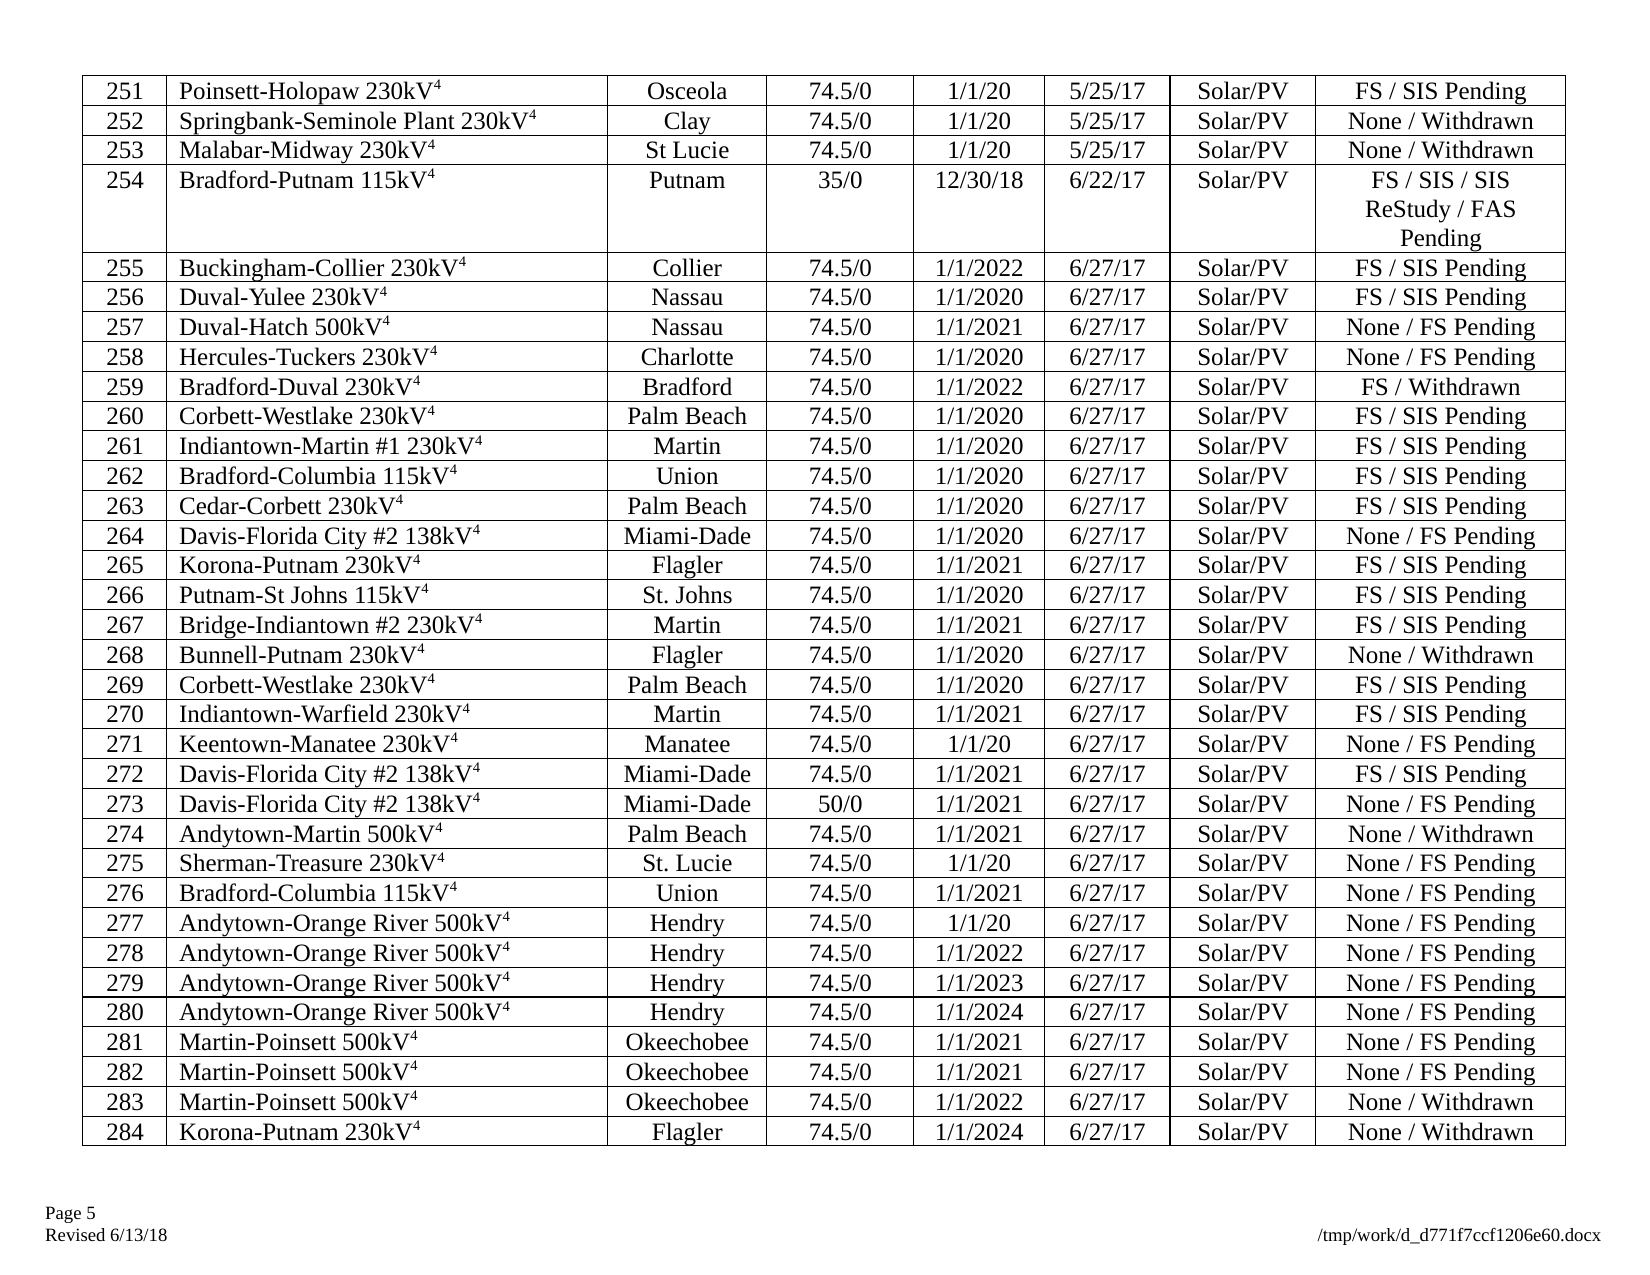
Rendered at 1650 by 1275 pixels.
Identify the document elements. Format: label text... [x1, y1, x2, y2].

table_cell 274 [83, 819, 166, 847]
table_cell 1/1/2020 [914, 342, 1044, 371]
table_cell Charlotte [608, 342, 766, 371]
table_cell FS / SIS Pending [1316, 431, 1565, 460]
table_cell 280 [83, 998, 166, 1026]
table_cell 6/27/17 [1045, 938, 1169, 967]
table_cell Miami-Dade [608, 521, 766, 549]
table_cell 252 [83, 106, 166, 134]
table_cell Solar/PV [1171, 1117, 1315, 1145]
table_cell Nassau [608, 282, 766, 311]
table_cell Palm Beach [608, 491, 766, 520]
table_cell 1/1/20 [914, 106, 1044, 134]
table_cell 265 [83, 551, 166, 579]
table_cell 74.5/0 [767, 610, 913, 639]
table_cell FS / SIS Pending [1316, 461, 1565, 490]
table_cell 273 [83, 789, 166, 818]
table_cell Okeechobee [608, 1057, 766, 1086]
table_cell 6/27/17 [1045, 849, 1169, 877]
table_cell Bradford-Duval 230kV4 [167, 372, 607, 401]
table_cell 74.5/0 [767, 282, 913, 311]
table_cell Okeechobee [608, 1027, 766, 1056]
table_cell 6/27/17 [1045, 461, 1169, 490]
table_cell Andytown-Orange River 500kV4 [167, 938, 607, 967]
table_cell 6/27/17 [1045, 878, 1169, 907]
table_cell 1/1/2021 [914, 759, 1044, 788]
table_cell FS / SIS Pending [1316, 402, 1565, 430]
table_cell Flagler [608, 640, 766, 669]
table_cell 275 [83, 849, 166, 877]
table_cell FS / SIS Pending [1316, 551, 1565, 579]
table_cell Davis-Florida City #2 138kV4 [167, 759, 607, 788]
table_cell 6/27/17 [1045, 372, 1169, 401]
table_cell 264 [83, 521, 166, 549]
table_cell Solar/PV [1171, 551, 1315, 579]
table_cell Solar/PV [1171, 165, 1315, 252]
table_cell Putnam [608, 165, 766, 252]
table_cell 74.5/0 [767, 968, 913, 996]
table_cell 74.5/0 [767, 938, 913, 967]
table_cell 35/0 [767, 165, 913, 252]
table_cell 1/1/2022 [914, 253, 1044, 281]
table_cell 74.5/0 [767, 342, 913, 371]
table_cell 74.5/0 [767, 998, 913, 1026]
table_cell Indiantown-Martin #1 230kV4 [167, 431, 607, 460]
table_cell Solar/PV [1171, 759, 1315, 788]
table_cell 1/1/2020 [914, 461, 1044, 490]
table_cell 279 [83, 968, 166, 996]
table_cell Corbett-Westlake 230kV4 [167, 670, 607, 698]
table_cell Putnam-St Johns 115kV4 [167, 580, 607, 609]
table_cell FS / SIS Pending [1316, 700, 1565, 728]
table_cell 6/27/17 [1045, 253, 1169, 281]
table_cell Union [608, 461, 766, 490]
table_cell 276 [83, 878, 166, 907]
table_cell Solar/PV [1171, 1027, 1315, 1056]
table_cell Andytown-Orange River 500kV4 [167, 968, 607, 996]
table_cell Corbett-Westlake 230kV4 [167, 402, 607, 430]
table_cell Solar/PV [1171, 76, 1315, 105]
table_cell Miami-Dade [608, 789, 766, 818]
table_cell 74.5/0 [767, 819, 913, 847]
table_cell 1/1/2020 [914, 282, 1044, 311]
table_cell FS / SIS Pending [1316, 610, 1565, 639]
table_cell Solar/PV [1171, 312, 1315, 341]
table_cell 1/1/2020 [914, 431, 1044, 460]
table_cell 1/1/2021 [914, 1027, 1044, 1056]
table_cell Duval-Yulee 230kV4 [167, 282, 607, 311]
table_cell Solar/PV [1171, 998, 1315, 1026]
table_cell 266 [83, 580, 166, 609]
table_cell 278 [83, 938, 166, 967]
table_cell None / FS Pending [1316, 521, 1565, 549]
table_cell Flagler [608, 551, 766, 579]
table_cell 6/27/17 [1045, 580, 1169, 609]
table_cell 12/30/18 [914, 165, 1044, 252]
table_cell Nassau [608, 312, 766, 341]
table_cell None / Withdrawn [1316, 640, 1565, 669]
table_cell None / FS Pending [1316, 998, 1565, 1026]
table_cell 74.5/0 [767, 461, 913, 490]
table_cell Palm Beach [608, 402, 766, 430]
table_cell Solar/PV [1171, 908, 1315, 937]
table_cell 74.5/0 [767, 700, 913, 728]
table_cell 74.5/0 [767, 1057, 913, 1086]
table_cell Solar/PV [1171, 789, 1315, 818]
table_cell 251 [83, 76, 166, 105]
table_cell 263 [83, 491, 166, 520]
table_cell 74.5/0 [767, 580, 913, 609]
table_cell 1/1/2020 [914, 521, 1044, 549]
table_cell Springbank-Seminole Plant 230kV4 [167, 106, 607, 134]
table_cell 1/1/2021 [914, 700, 1044, 728]
table_cell St Lucie [608, 136, 766, 164]
table_cell 74.5/0 [767, 402, 913, 430]
table_cell 6/27/17 [1045, 729, 1169, 758]
table_cell 281 [83, 1027, 166, 1056]
table_cell 272 [83, 759, 166, 788]
table_cell 6/27/17 [1045, 908, 1169, 937]
table_cell FS / SIS Pending [1316, 253, 1565, 281]
table_cell Bunnell-Putnam 230kV4 [167, 640, 607, 669]
table_cell 277 [83, 908, 166, 937]
table_cell 1/1/20 [914, 908, 1044, 937]
table_cell 1/1/2020 [914, 491, 1044, 520]
table_cell None / Withdrawn [1316, 136, 1565, 164]
table_cell 6/27/17 [1045, 282, 1169, 311]
table_cell 262 [83, 461, 166, 490]
table_cell Collier [608, 253, 766, 281]
table_cell 271 [83, 729, 166, 758]
table_cell 74.5/0 [767, 640, 913, 669]
table_cell Martin-Poinsett 500kV4 [167, 1087, 607, 1116]
table_cell None / Withdrawn [1316, 819, 1565, 847]
table_cell FS / SIS Pending [1316, 282, 1565, 311]
table_cell Martin [608, 431, 766, 460]
table_cell 1/1/2021 [914, 551, 1044, 579]
table_cell Davis-Florida City #2 138kV4 [167, 789, 607, 818]
table_cell Poinsett-Holopaw 230kV4 [167, 76, 607, 105]
table_cell St. Lucie [608, 849, 766, 877]
table_cell 6/27/17 [1045, 998, 1169, 1026]
table_cell 5/25/17 [1045, 136, 1169, 164]
table_cell 74.5/0 [767, 521, 913, 549]
table_cell 6/27/17 [1045, 640, 1169, 669]
table_cell None / FS Pending [1316, 878, 1565, 907]
table_cell 1/1/2020 [914, 580, 1044, 609]
table_cell 254 [83, 165, 166, 252]
table_cell 74.5/0 [767, 431, 913, 460]
table_cell 1/1/20 [914, 729, 1044, 758]
table_cell 282 [83, 1057, 166, 1086]
table_cell Solar/PV [1171, 1087, 1315, 1116]
table_cell 74.5/0 [767, 312, 913, 341]
table_cell Solar/PV [1171, 136, 1315, 164]
table_cell 6/27/17 [1045, 819, 1169, 847]
table_cell 1/1/2020 [914, 402, 1044, 430]
table_cell Solar/PV [1171, 431, 1315, 460]
table_cell Solar/PV [1171, 819, 1315, 847]
table_cell Hendry [608, 998, 766, 1026]
table_cell 74.5/0 [767, 253, 913, 281]
table_cell 74.5/0 [767, 670, 913, 698]
table_cell None / FS Pending [1316, 729, 1565, 758]
table_cell 6/27/17 [1045, 402, 1169, 430]
table_cell 255 [83, 253, 166, 281]
table_cell St. Johns [608, 580, 766, 609]
table_cell Manatee [608, 729, 766, 758]
table_cell Palm Beach [608, 819, 766, 847]
table_cell 6/27/17 [1045, 1087, 1169, 1116]
table_cell 74.5/0 [767, 372, 913, 401]
table_cell None / FS Pending [1316, 968, 1565, 996]
table_cell 269 [83, 670, 166, 698]
table_cell Hercules-Tuckers 230kV4 [167, 342, 607, 371]
table_cell Solar/PV [1171, 1057, 1315, 1086]
table_cell 257 [83, 312, 166, 341]
table_cell Osceola [608, 76, 766, 105]
table_cell None / FS Pending [1316, 849, 1565, 877]
table_cell Bradford-Putnam 115kV4 [167, 165, 607, 252]
table_cell Hendry [608, 908, 766, 937]
table_cell 6/27/17 [1045, 968, 1169, 996]
table_cell 1/1/2022 [914, 1087, 1044, 1116]
table_cell None / FS Pending [1316, 908, 1565, 937]
table_cell 283 [83, 1087, 166, 1116]
table_cell FS / SIS Pending [1316, 580, 1565, 609]
table_cell Duval-Hatch 500kV4 [167, 312, 607, 341]
table_cell 6/27/17 [1045, 700, 1169, 728]
table_cell Bradford [608, 372, 766, 401]
table_cell Solar/PV [1171, 106, 1315, 134]
table_cell Martin [608, 610, 766, 639]
table_cell None / FS Pending [1316, 789, 1565, 818]
table_cell Martin-Poinsett 500kV4 [167, 1027, 607, 1056]
table_cell Keentown-Manatee 230kV4 [167, 729, 607, 758]
table_cell Andytown-Orange River 500kV4 [167, 998, 607, 1026]
table_cell 6/27/17 [1045, 1027, 1169, 1056]
table_cell 1/1/2020 [914, 640, 1044, 669]
table_cell Korona-Putnam 230kV4 [167, 551, 607, 579]
table_cell None / Withdrawn [1316, 1117, 1565, 1145]
table_cell 258 [83, 342, 166, 371]
table_cell 6/27/17 [1045, 1117, 1169, 1145]
table_cell 6/27/17 [1045, 521, 1169, 549]
table_cell Malabar-Midway 230kV4 [167, 136, 607, 164]
table_cell Hendry [608, 938, 766, 967]
table_cell Bradford-Columbia 115kV4 [167, 878, 607, 907]
table_cell 74.5/0 [767, 1027, 913, 1056]
table_cell Solar/PV [1171, 521, 1315, 549]
table_cell 1/1/2021 [914, 789, 1044, 818]
table_cell 1/1/2021 [914, 312, 1044, 341]
table_cell FS / SIS Pending [1316, 76, 1565, 105]
table_cell 6/27/17 [1045, 1057, 1169, 1086]
table_cell FS / Withdrawn [1316, 372, 1565, 401]
table_cell Solar/PV [1171, 670, 1315, 698]
table_cell 6/27/17 [1045, 789, 1169, 818]
table_cell 1/1/2020 [914, 670, 1044, 698]
table_cell 1/1/20 [914, 849, 1044, 877]
table_cell Bridge-Indiantown #2 230kV4 [167, 610, 607, 639]
table_cell Palm Beach [608, 670, 766, 698]
table_cell 256 [83, 282, 166, 311]
table_cell 6/27/17 [1045, 551, 1169, 579]
table_cell 74.5/0 [767, 551, 913, 579]
table_cell 6/27/17 [1045, 431, 1169, 460]
table_cell Okeechobee [608, 1087, 766, 1116]
table_cell 5/25/17 [1045, 76, 1169, 105]
table_cell Bradford-Columbia 115kV4 [167, 461, 607, 490]
table_cell 74.5/0 [767, 136, 913, 164]
table_cell None / Withdrawn [1316, 1087, 1565, 1116]
table_cell Union [608, 878, 766, 907]
table_cell 5/25/17 [1045, 106, 1169, 134]
table_cell FS / SIS Pending [1316, 759, 1565, 788]
table_cell 1/1/2021 [914, 819, 1044, 847]
table_cell Solar/PV [1171, 282, 1315, 311]
table_cell Solar/PV [1171, 491, 1315, 520]
table_cell 284 [83, 1117, 166, 1145]
table_cell Solar/PV [1171, 402, 1315, 430]
table_cell None / FS Pending [1316, 938, 1565, 967]
table_cell 6/27/17 [1045, 312, 1169, 341]
table_cell Martin [608, 700, 766, 728]
table_cell 6/22/17 [1045, 165, 1169, 252]
table_cell Solar/PV [1171, 610, 1315, 639]
table_cell Andytown-Martin 500kV4 [167, 819, 607, 847]
table_cell 6/27/17 [1045, 670, 1169, 698]
table_cell 74.5/0 [767, 908, 913, 937]
table_cell Solar/PV [1171, 342, 1315, 371]
table_cell 268 [83, 640, 166, 669]
table_cell 74.5/0 [767, 849, 913, 877]
table_cell Solar/PV [1171, 372, 1315, 401]
table_cell Solar/PV [1171, 968, 1315, 996]
table_cell 74.5/0 [767, 76, 913, 105]
table_cell Solar/PV [1171, 461, 1315, 490]
table_cell 253 [83, 136, 166, 164]
table_cell Solar/PV [1171, 729, 1315, 758]
table_cell 1/1/20 [914, 136, 1044, 164]
table_cell Solar/PV [1171, 938, 1315, 967]
table_cell 74.5/0 [767, 729, 913, 758]
table_cell Sherman-Treasure 230kV4 [167, 849, 607, 877]
table_cell Solar/PV [1171, 849, 1315, 877]
table_cell 6/27/17 [1045, 342, 1169, 371]
table_cell 6/27/17 [1045, 491, 1169, 520]
table_cell Davis-Florida City #2 138kV4 [167, 521, 607, 549]
table_cell FS / SIS Pending [1316, 670, 1565, 698]
table_cell 74.5/0 [767, 1087, 913, 1116]
table_cell 1/1/2021 [914, 878, 1044, 907]
table_cell None / Withdrawn [1316, 106, 1565, 134]
table_cell FS / SIS Pending [1316, 491, 1565, 520]
table_cell 74.5/0 [767, 878, 913, 907]
table_cell 74.5/0 [767, 106, 913, 134]
table_cell Buckingham-Collier 230kV4 [167, 253, 607, 281]
table_cell 74.5/0 [767, 491, 913, 520]
table_cell 1/1/20 [914, 76, 1044, 105]
table_cell Solar/PV [1171, 580, 1315, 609]
table_cell Andytown-Orange River 500kV4 [167, 908, 607, 937]
table_cell Clay [608, 106, 766, 134]
table_cell FS / SIS / SIS ReStudy / FAS Pending [1316, 165, 1565, 252]
table_cell 1/1/2023 [914, 968, 1044, 996]
table_cell Solar/PV [1171, 640, 1315, 669]
table_cell 50/0 [767, 789, 913, 818]
table_cell 260 [83, 402, 166, 430]
table_cell None / FS Pending [1316, 1057, 1565, 1086]
table_cell 74.5/0 [767, 759, 913, 788]
table_cell None / FS Pending [1316, 1027, 1565, 1056]
table_cell Miami-Dade [608, 759, 766, 788]
table_cell 6/27/17 [1045, 610, 1169, 639]
table_cell 1/1/2022 [914, 938, 1044, 967]
table_cell Solar/PV [1171, 700, 1315, 728]
table_cell 270 [83, 700, 166, 728]
table_cell Korona-Putnam 230kV4 [167, 1117, 607, 1145]
table_cell 6/27/17 [1045, 759, 1169, 788]
table_cell 1/1/2022 [914, 372, 1044, 401]
table_cell Solar/PV [1171, 878, 1315, 907]
table_cell None / FS Pending [1316, 342, 1565, 371]
table_cell 1/1/2024 [914, 1117, 1044, 1145]
table_cell 261 [83, 431, 166, 460]
table_cell Solar/PV [1171, 253, 1315, 281]
table_cell Cedar-Corbett 230kV4 [167, 491, 607, 520]
table_cell None / FS Pending [1316, 312, 1565, 341]
table_cell 74.5/0 [767, 1117, 913, 1145]
table_cell 1/1/2021 [914, 1057, 1044, 1086]
table_cell 259 [83, 372, 166, 401]
table_cell 1/1/2024 [914, 998, 1044, 1026]
table_cell Indiantown-Warfield 230kV4 [167, 700, 607, 728]
table_cell Hendry [608, 968, 766, 996]
table_cell 1/1/2021 [914, 610, 1044, 639]
table_cell Martin-Poinsett 500kV4 [167, 1057, 607, 1086]
table_cell Flagler [608, 1117, 766, 1145]
table_cell 267 [83, 610, 166, 639]
